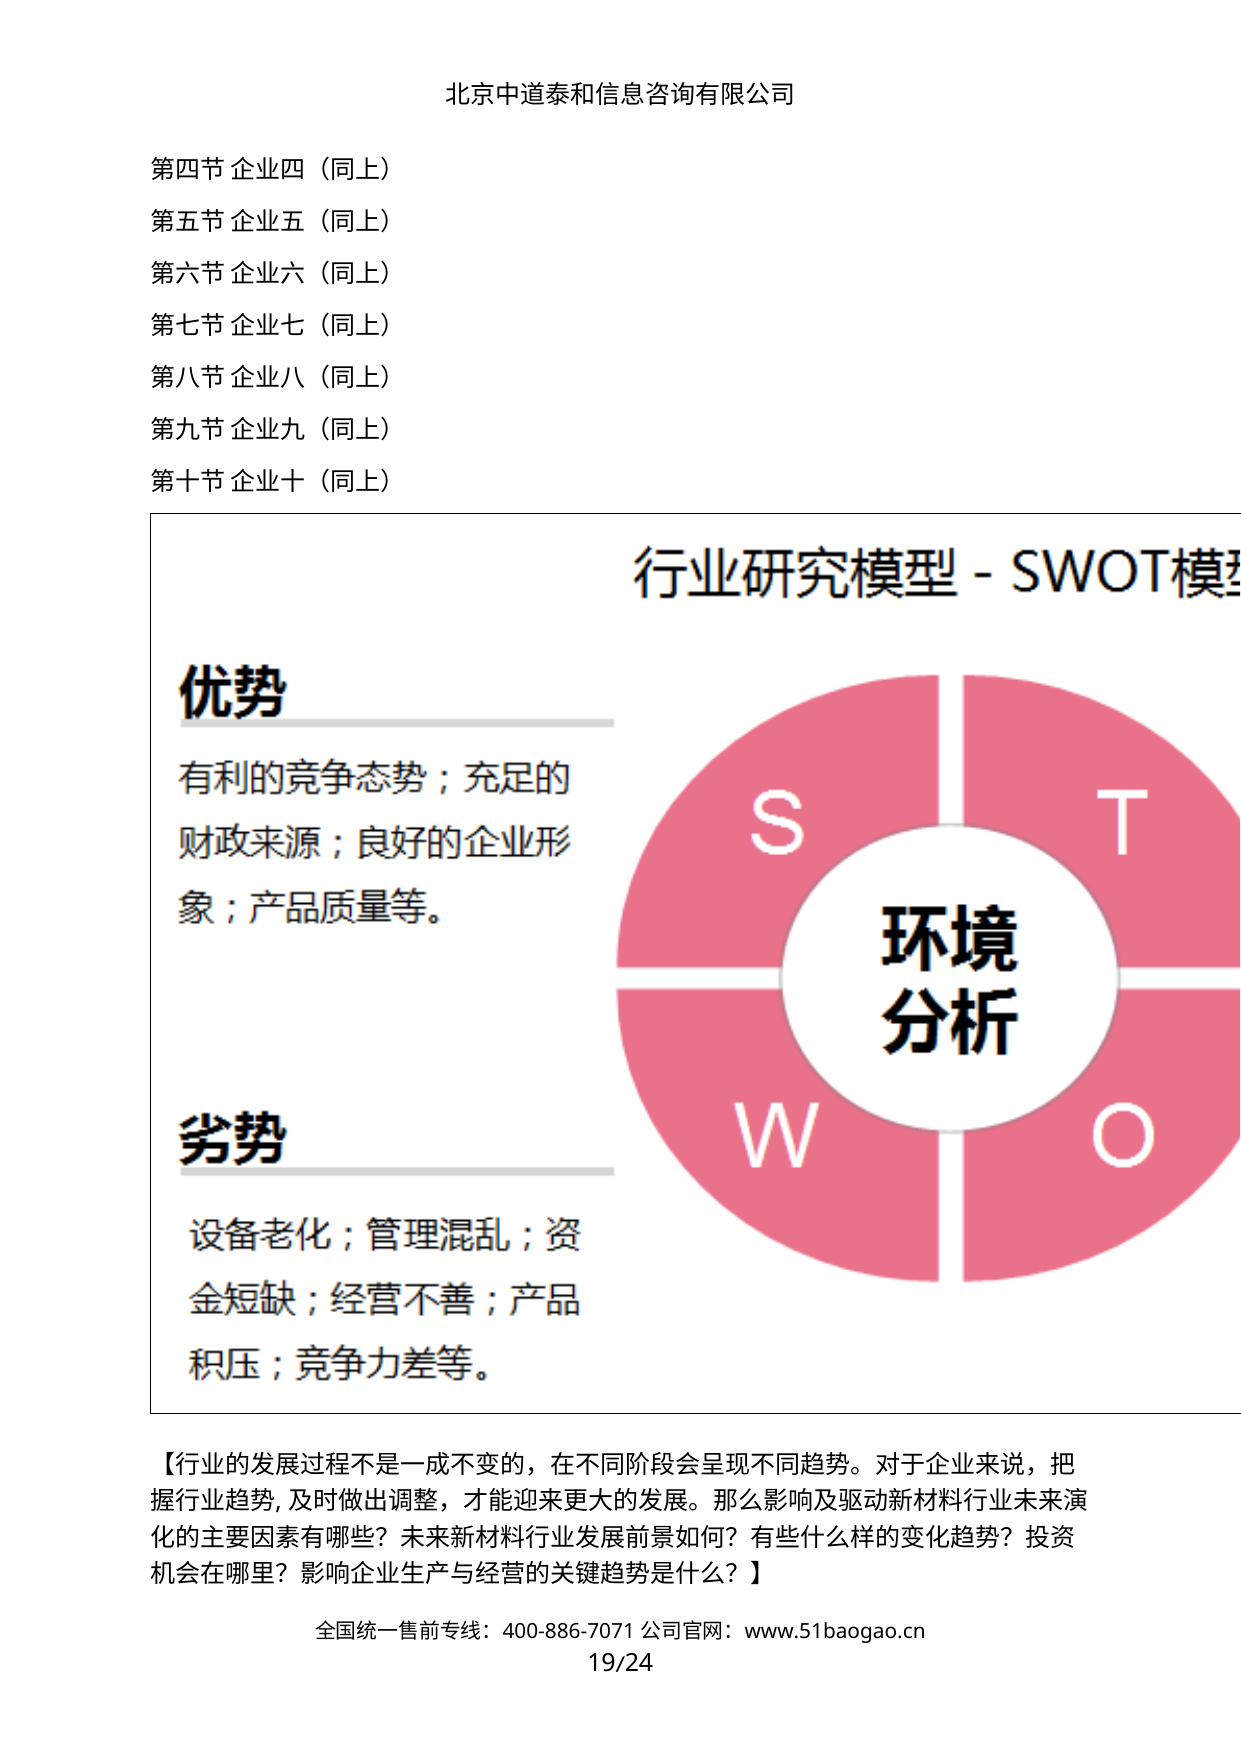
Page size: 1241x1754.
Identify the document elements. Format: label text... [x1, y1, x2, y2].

text 第五节 企业五（同上） [150, 202, 1090, 238]
text 第八节 企业八（同上） [150, 357, 1090, 394]
text 第七节 企业七（同上） [150, 306, 1090, 342]
text 第四节 企业四（同上） [150, 150, 1090, 186]
picture [151, 514, 1241, 1413]
text 第六节 企业六（同上） [150, 254, 1090, 290]
text 第九节 企业九（同上） [150, 409, 1090, 446]
text 第十节 企业十（同上） [150, 461, 1090, 497]
text 【行业的发展过程不是一成不变的，在不同阶段会呈现不同趋势。对于企业来说，把握行业趋势, 及时做出调整，才能迎来更大的发展。那么影响及驱动新材料行业未来演化的主要因素有哪些？未来新材料行业发展前景如何？有些什么样的变化趋势？投资机会在哪里？影响企业生产与经营的关键趋势是什么？】 [150, 1444, 1090, 1589]
